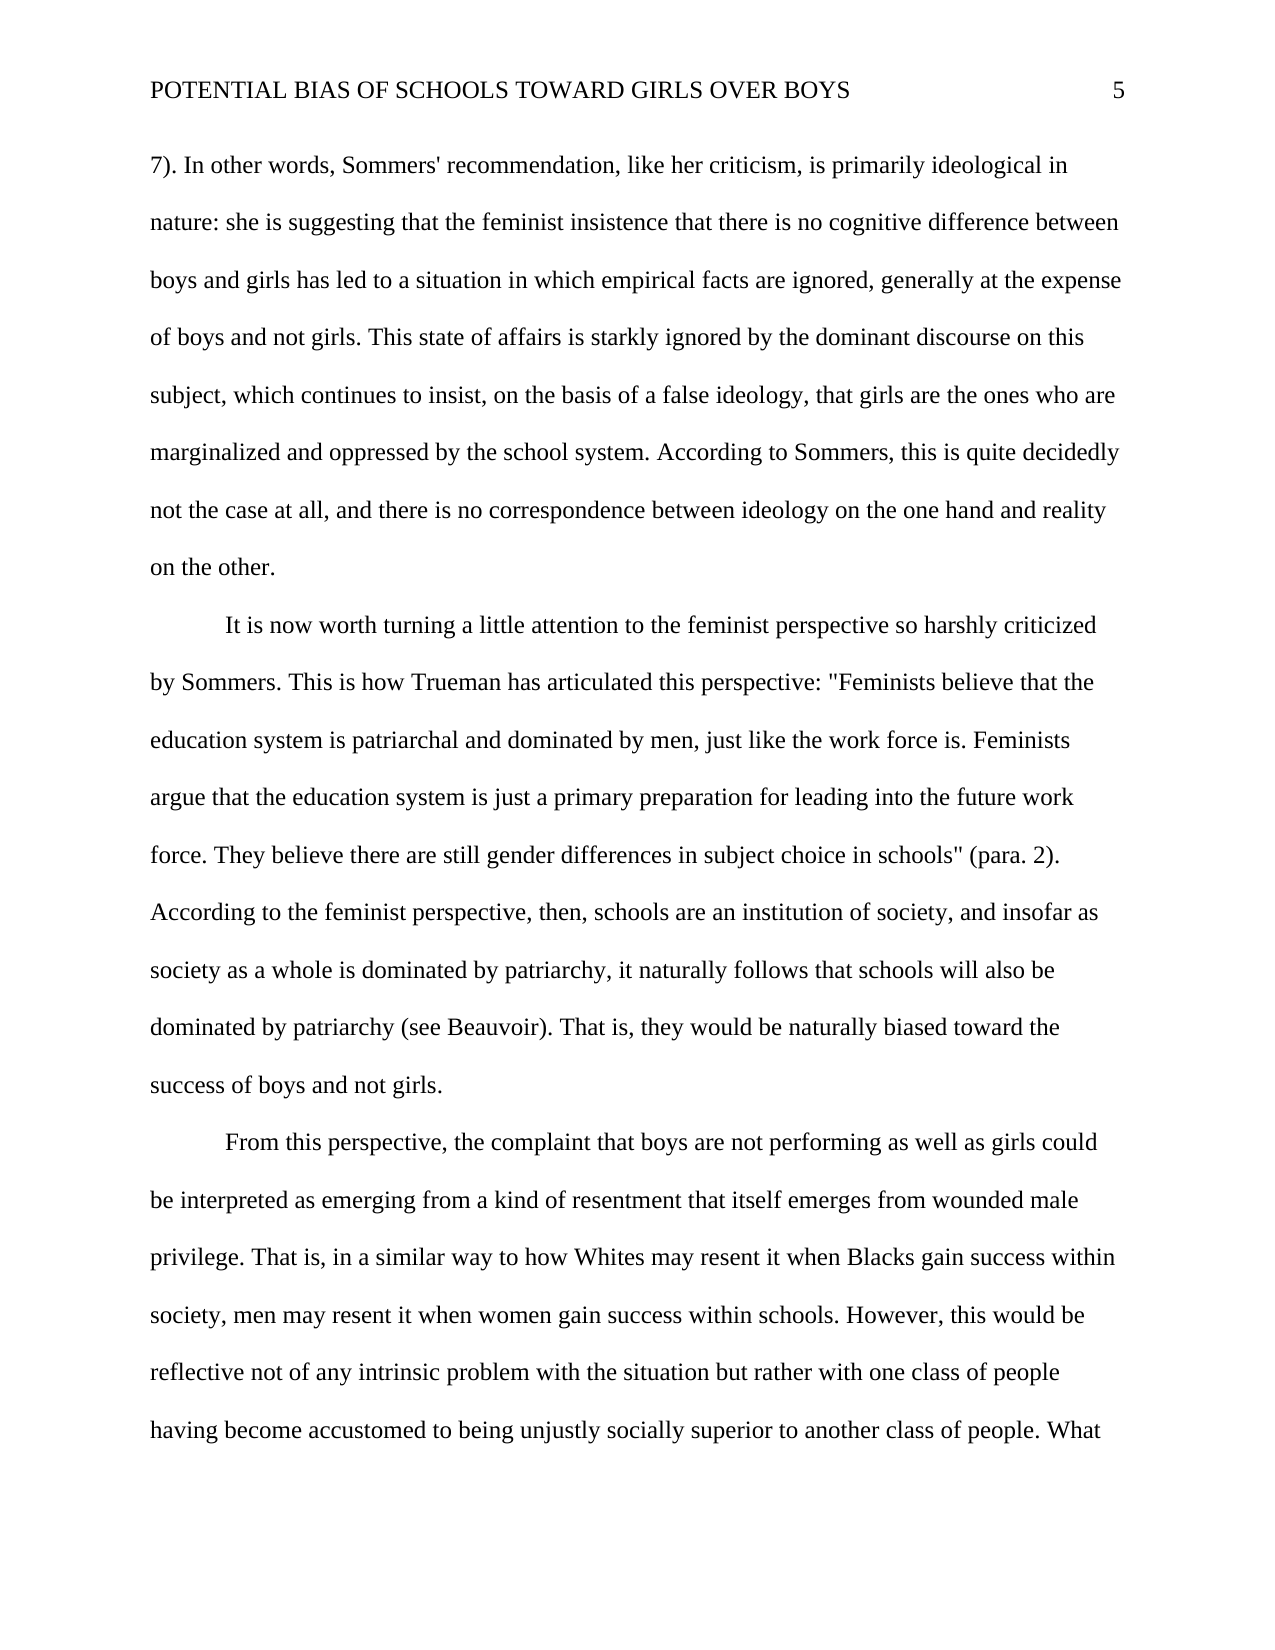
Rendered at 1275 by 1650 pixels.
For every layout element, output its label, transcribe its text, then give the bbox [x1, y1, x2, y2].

text It is now worth turning a little attention to the feminist perspective so harshly criticized by Sommers. This is how Trueman has articulated this perspective: "Feminists believe that the education system is patriarchal and dominated by men, just like the work force is. Feminists argue that the education system is just a primary preparation for leading into the future work force. They believe there are still gender differences in subject choice in schools" (para. 2). According to the feminist perspective, then, schools are an institution of society, and insofar as society as a whole is dominated by patriarchy, it naturally follows that schools will also be dominated by patriarchy (see Beauvoir). That is, they would be naturally biased toward the success of boys and not girls. [150, 610, 1125, 1099]
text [150, 1127, 1125, 1444]
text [150, 150, 1125, 581]
